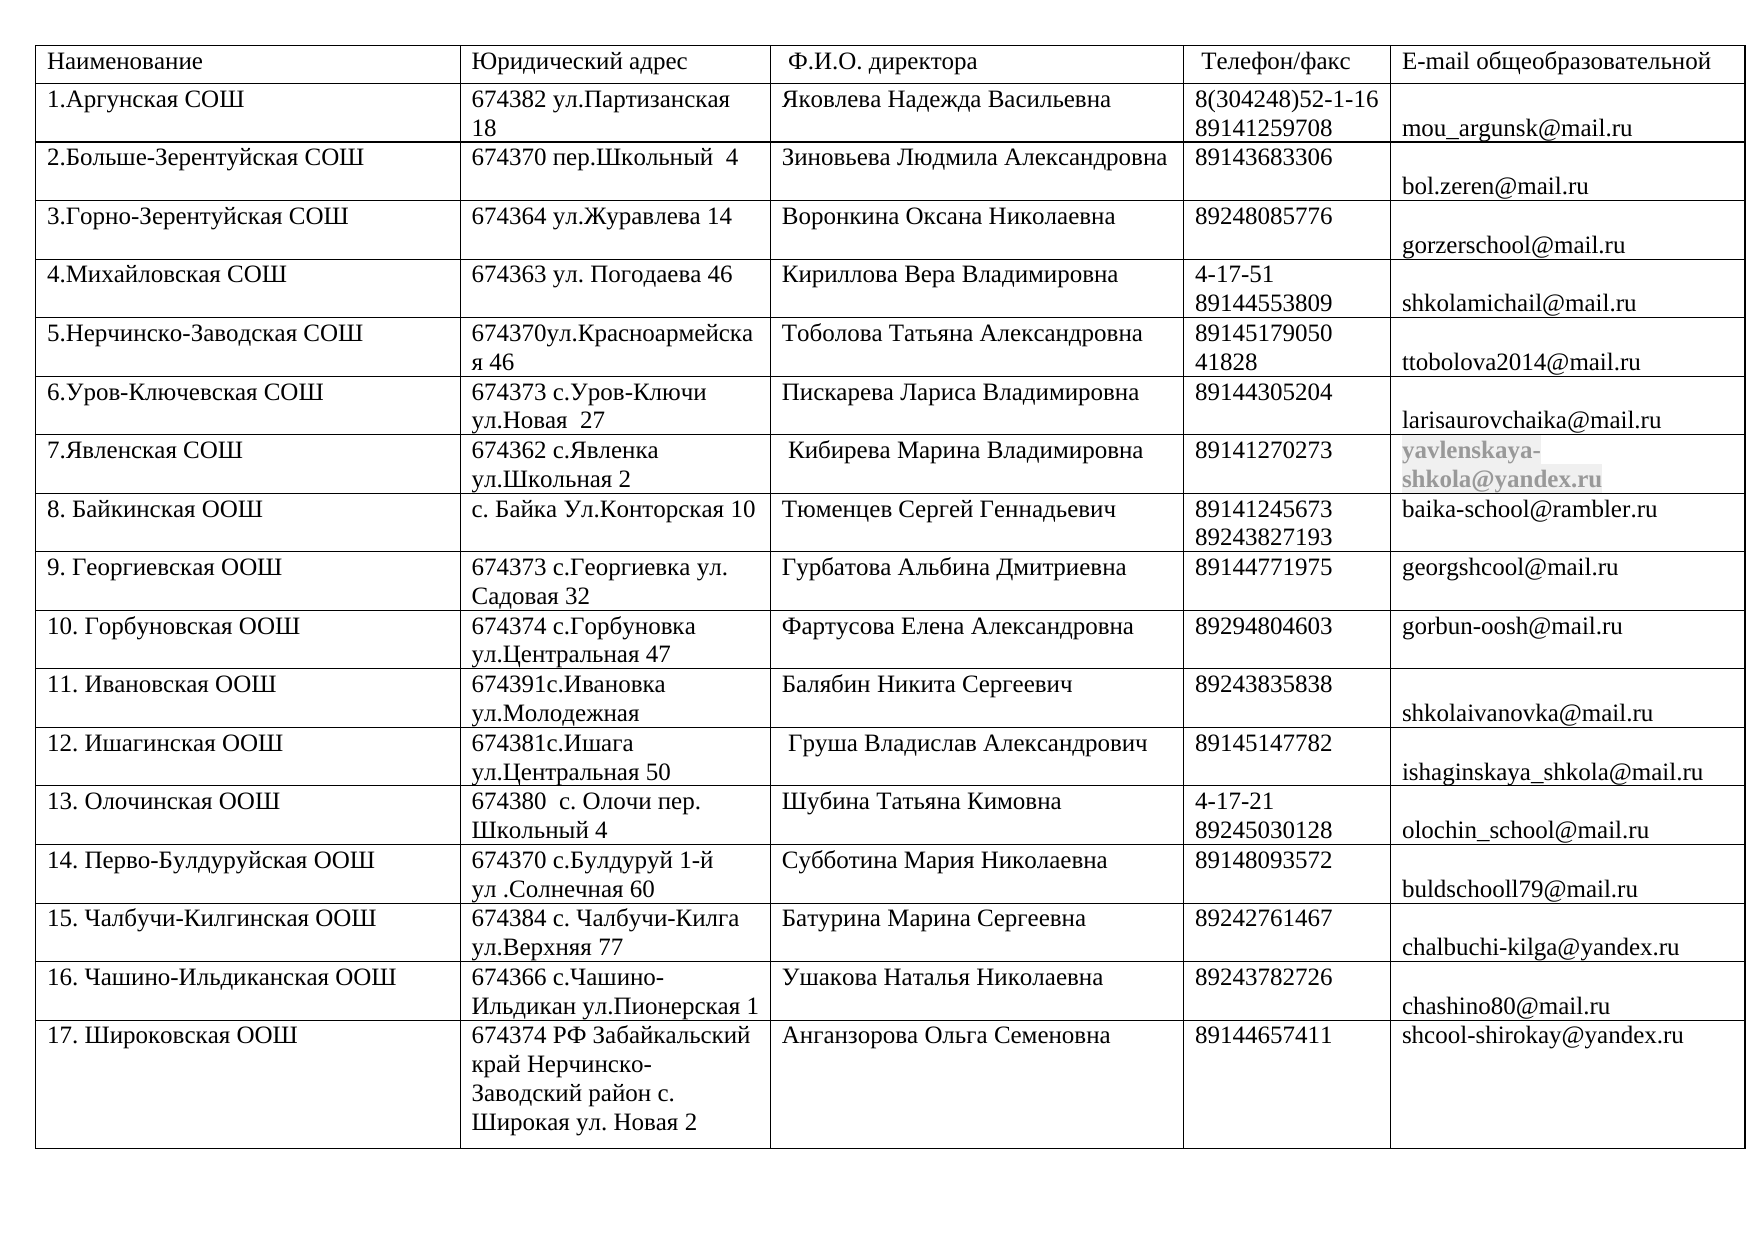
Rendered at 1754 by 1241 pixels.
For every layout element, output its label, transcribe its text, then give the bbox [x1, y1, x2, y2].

table_cell chashino80@mail.ru [1391, 962, 1744, 1019]
table_cell 89242761467 [1184, 904, 1390, 961]
table_cell 14. Перво-Булдуруйская ООШ [36, 845, 460, 902]
table_cell 674391с.Ивановка ул.Молодежная [461, 669, 770, 727]
table_cell shcool-shirokay@yandex.ru [1391, 1021, 1744, 1148]
table_cell 11. Ивановская ООШ [36, 669, 460, 727]
table_cell buldschooll79@mail.ru [1391, 845, 1744, 902]
table_cell Пискарева Лариса Владимировна [771, 377, 1183, 434]
table_cell 89144657411 [1184, 1021, 1390, 1148]
table_cell shkolaivanovka@mail.ru [1391, 669, 1744, 727]
table_cell baika-school@rambler.ru [1391, 494, 1744, 551]
table_cell bol.zeren@mail.ru [1391, 143, 1744, 200]
table_cell ttobolova2014@mail.ru [1391, 318, 1744, 376]
table_cell Анганзорова Ольга Семеновна [771, 1021, 1183, 1148]
table_cell 674362 с.Явленка ул.Школьная 2 [461, 435, 770, 493]
table_cell Тюменцев Сергей Геннадьевич [771, 494, 1183, 551]
table_cell chalbuchi-kilga@yandex.ru [1391, 904, 1744, 961]
table_cell ishaginskaya_shkola@mail.ru [1391, 728, 1744, 785]
table_cell 674370 пер.Школьный 4 [461, 143, 770, 200]
table_cell 3.Горно-Зерентуйская СОШ [36, 201, 460, 258]
table_cell 89248085776 [1184, 201, 1390, 258]
table_cell 5.Нерчинско-Заводская СОШ [36, 318, 460, 376]
table_header E-mail общеобразовательной [1391, 46, 1744, 83]
table_cell Кириллова Вера Владимировна [771, 260, 1183, 317]
table_cell Зиновьева Людмила Александровна [771, 143, 1183, 200]
table_cell 4-17-21 89245030128 [1184, 786, 1390, 844]
table_cell 15. Чалбучи-Килгинская ООШ [36, 904, 460, 961]
table_cell Яковлева Надежда Васильевна [771, 84, 1183, 141]
table_cell 674364 ул.Журавлева 14 [461, 201, 770, 258]
table_cell 674370ул.Красноармейская 46 [461, 318, 770, 376]
table_cell 89144305204 [1184, 377, 1390, 434]
table_cell Ушакова Наталья Николаевна [771, 962, 1183, 1019]
table_cell 8. Байкинская ООШ [36, 494, 460, 551]
table_cell 8(304248)52-1-16 89141259708 [1184, 84, 1390, 141]
table_cell 674384 с. Чалбучи-Килга ул.Верхняя 77 [461, 904, 770, 961]
table_cell 1.Аргунская СОШ [36, 84, 460, 141]
table_header Телефон/факс [1184, 46, 1390, 83]
table_cell 89243782726 [1184, 962, 1390, 1019]
table_cell shkolamichail@mail.ru [1391, 260, 1744, 317]
table_cell с. Байка Ул.Конторская 10 [461, 494, 770, 551]
table_cell gorzerschool@mail.ru [1391, 201, 1744, 258]
table_cell 89145179050 41828 [1184, 318, 1390, 376]
table_cell 17. Широковская ООШ [36, 1021, 460, 1148]
table_cell 7.Явленская СОШ [36, 435, 460, 493]
table_cell Груша Владислав Александрович [771, 728, 1183, 785]
table_cell 674381с.Ишага ул.Центральная 50 [461, 728, 770, 785]
table_cell 674370 с.Булдуруй 1-й ул .Солнечная 60 [461, 845, 770, 902]
table_cell Воронкина Оксана Николаевна [771, 201, 1183, 258]
table_cell 13. Олочинская ООШ [36, 786, 460, 844]
table_cell 89141270273 [1184, 435, 1390, 493]
table_cell 89294804603 [1184, 611, 1390, 668]
table_cell georgshcool@mail.ru [1391, 552, 1744, 610]
table_header Юридический адрес [461, 46, 770, 83]
table_cell mou_argunsk@mail.ru [1391, 84, 1744, 141]
table_cell Субботина Мария Николаевна [771, 845, 1183, 902]
table_cell Батурина Марина Сергеевна [771, 904, 1183, 961]
table_cell 10. Горбуновская ООШ [36, 611, 460, 668]
table_cell 4-17-51 89144553809 [1184, 260, 1390, 317]
table_cell 674363 ул. Погодаева 46 [461, 260, 770, 317]
table_cell 2.Больше-Зерентуйская СОШ [36, 143, 460, 200]
table_cell Балябин Никита Сергеевич [771, 669, 1183, 727]
table_cell 16. Чашино-Ильдиканская ООШ [36, 962, 460, 1019]
table_cell Шубина Татьяна Кимовна [771, 786, 1183, 844]
table_cell Фартусова Елена Александровна [771, 611, 1183, 668]
table_cell Кибирева Марина Владимировна [771, 435, 1183, 493]
table_cell olochin_school@mail.ru [1391, 786, 1744, 844]
table_cell 89143683306 [1184, 143, 1390, 200]
table_cell 89141245673 89243827193 [1184, 494, 1390, 551]
table_cell 9. Георгиевская ООШ [36, 552, 460, 610]
table_cell 89243835838 [1184, 669, 1390, 727]
table_cell larisaurovchaika@mail.ru [1391, 377, 1744, 434]
table_cell 89148093572 [1184, 845, 1390, 902]
table_header Наименование [36, 46, 460, 83]
table_cell 674366 с.Чашино-Ильдикан ул.Пионерская 1 [461, 962, 770, 1019]
table_cell 89145147782 [1184, 728, 1390, 785]
table_cell Гурбатова Альбина Дмитриевна [771, 552, 1183, 610]
table_cell 674380 с. Олочи пер. Школьный 4 [461, 786, 770, 844]
table_cell 89144771975 [1184, 552, 1390, 610]
table_cell 674373 с.Уров-Ключи ул.Новая 27 [461, 377, 770, 434]
table_cell 674374 РФ Забайкальский край Нерчинско-Заводский район с. Широкая ул. Новая 2 [461, 1021, 770, 1148]
table_cell 12. Ишагинская ООШ [36, 728, 460, 785]
table_cell 674382 ул.Партизанская 18 [461, 84, 770, 141]
table_cell 6.Уров-Ключевская СОШ [36, 377, 460, 434]
table_header Ф.И.О. директора [771, 46, 1183, 83]
table_cell 674374 с.Горбуновка ул.Центральная 47 [461, 611, 770, 668]
table_cell 674373 с.Георгиевка ул. Садовая 32 [461, 552, 770, 610]
table_cell 4.Михайловская СОШ [36, 260, 460, 317]
table_cell gorbun-oosh@mail.ru [1391, 611, 1744, 668]
table_cell yavlenskaya-shkola@yandex.ru [1541, 435, 1744, 493]
table_cell Тоболова Татьяна Александровна [771, 318, 1183, 376]
